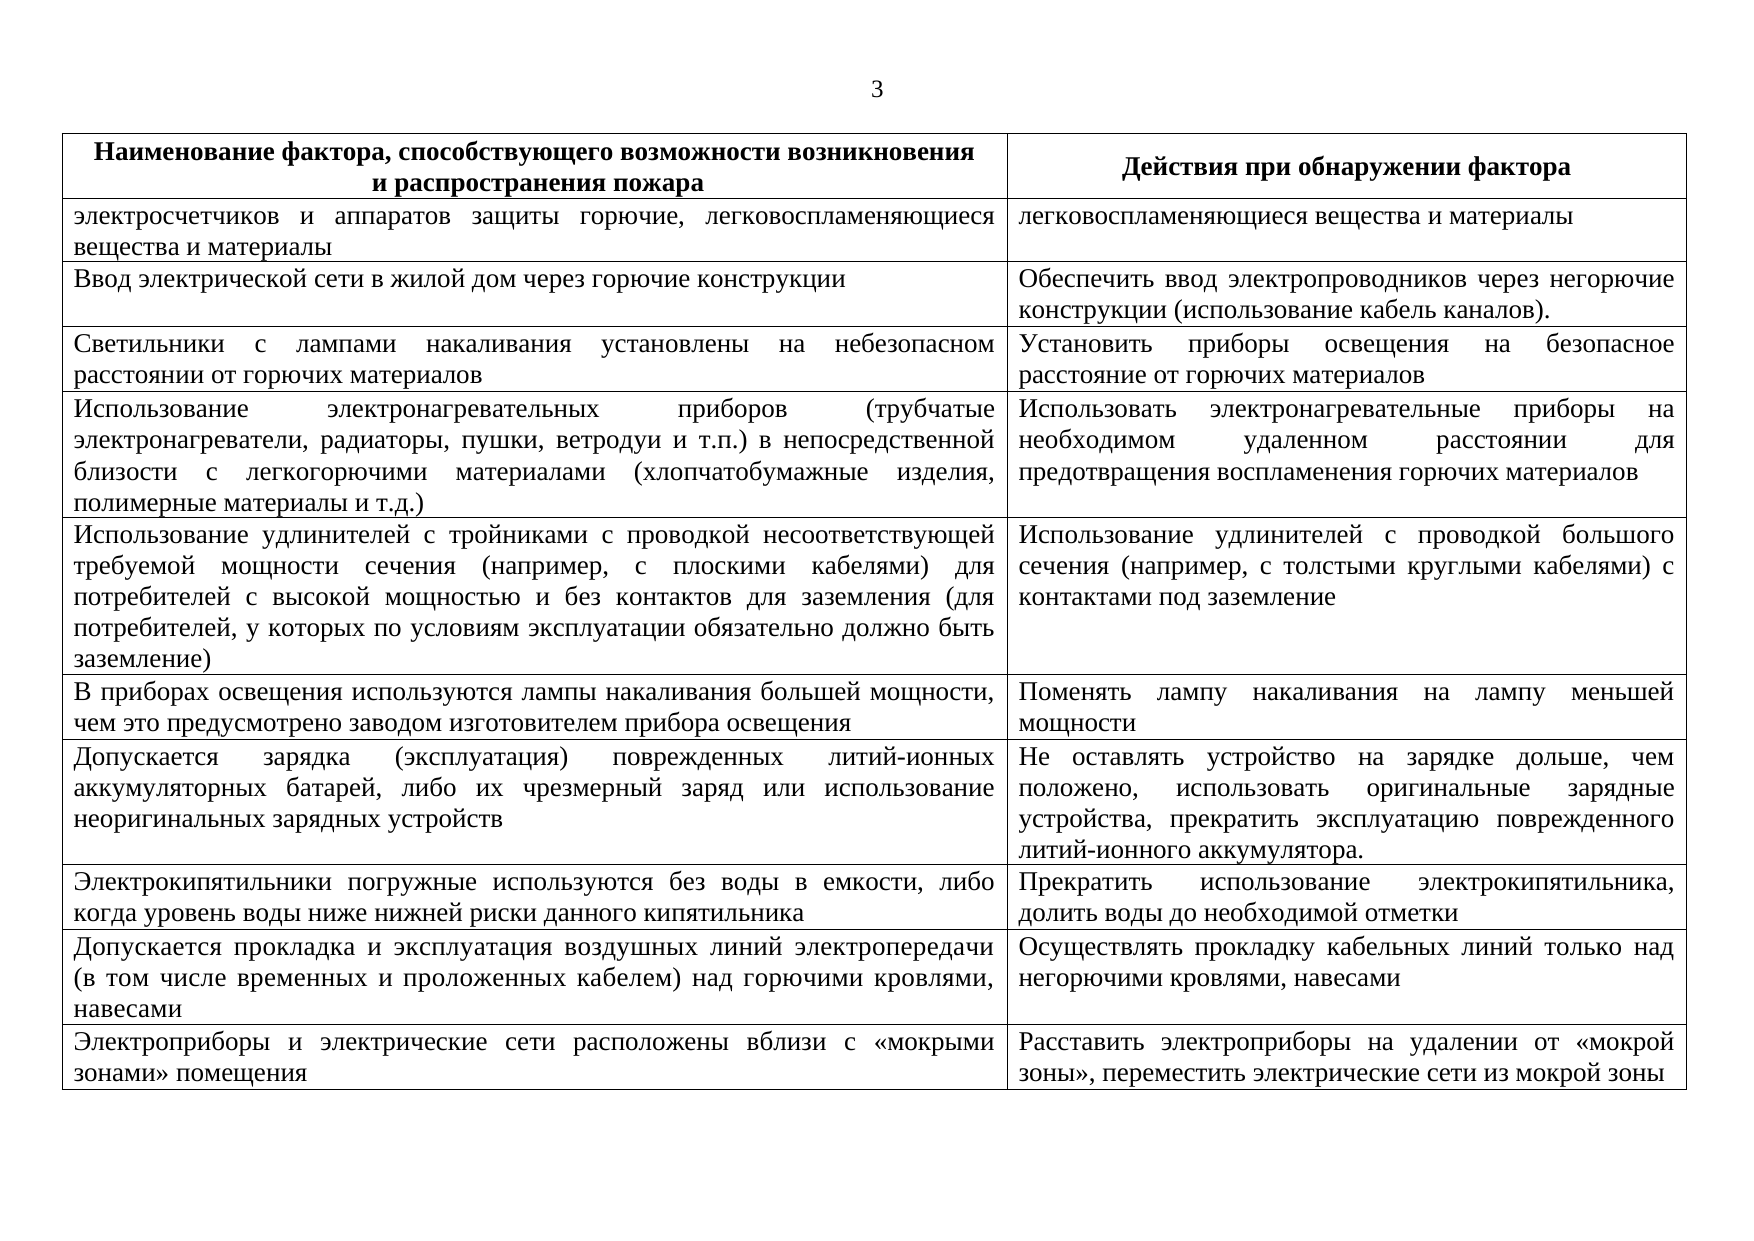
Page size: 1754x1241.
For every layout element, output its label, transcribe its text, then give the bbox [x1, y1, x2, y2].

table_cell Поменять лампу накаливания на лампу меньшей мощности [1008, 675, 1686, 739]
table_cell Не оставлять устройство на зарядке дольше, чем положено, использовать оригинальные зарядные устройства, прекратить эксплуатацию поврежденного литий-ионного аккумулятора. [1008, 740, 1686, 864]
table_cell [63, 199, 1007, 261]
table_cell Светильники с лампами накаливания установлены на небезопасном расстоянии от горючих материалов [63, 327, 1007, 391]
table_cell Использование удлинителей с тройниками с проводкой несоответствующей требуемой мощности сечения (например, с плоскими кабелями) для потребителей с высокой мощностью и без контактов для заземления (для потребителей, у которых по условиям эксплуатации обязательно должно быть заземление) [63, 518, 1007, 674]
table_cell Использование электронагревательных приборов (трубчатые электронагреватели, радиаторы, пушки, ветродуи и т.п.) в непосредственной близости с легкогорючими материалами (хлопчатобумажные изделия, полимерные материалы и т.д.) [63, 392, 1007, 517]
table_cell Прекратить использование электрокипятильника, долить воды до необходимой отметки [1008, 865, 1686, 929]
table_cell В приборах освещения используются лампы накаливания большей мощности, чем это предусмотрено заводом изготовителем прибора освещения [63, 675, 1007, 739]
table_cell Установить приборы освещения на безопасное расстояние от горючих материалов [1008, 327, 1686, 391]
table_cell Использование удлинителей с проводкой большого сечения (например, с толстыми круглыми кабелями) с контактами под заземление [1008, 518, 1686, 674]
table_cell Использовать электронагревательные приборы на необходимом удаленном расстоянии для предотвращения воспламенения горючих материалов [1008, 392, 1686, 517]
table_cell Электроприборы и электрические сети расположены вблизи с «мокрыми зонами» помещения [63, 1025, 1007, 1089]
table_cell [1008, 199, 1686, 261]
table_cell Электрокипятильники погружные используются без воды в емкости, либо когда уровень воды ниже нижней риски данного кипятильника [63, 865, 1007, 929]
table_cell Допускается зарядка (эксплуатация) поврежденных литий-ионных аккумуляторных батарей, либо их чрезмерный заряд или использование неоригинальных зарядных устройств [63, 740, 1007, 864]
table_cell Допускается прокладка и эксплуатация воздушных линий электропередачи (в том числе временных и проложенных кабелем) над горючими кровлями, навесами [63, 930, 1007, 1024]
table_cell Осуществлять прокладку кабельных линий только над негорючими кровлями, навесами [1008, 930, 1686, 1024]
table_cell Ввод электрической сети в жилой дом через горючие конструкции [63, 262, 1007, 326]
table_cell Расставить электроприборы на удалении от «мокрой зоны», переместить электрические сети из мокрой зоны [1008, 1025, 1686, 1089]
table_cell Обеспечить ввод электропроводников через негорючие конструкции (использование кабель каналов). [1008, 262, 1686, 326]
table_header Наименование фактора, способствующего возможности возникновения и распространения пожара [63, 134, 1007, 198]
table_header Действия при обнаружении фактора [1008, 134, 1686, 198]
